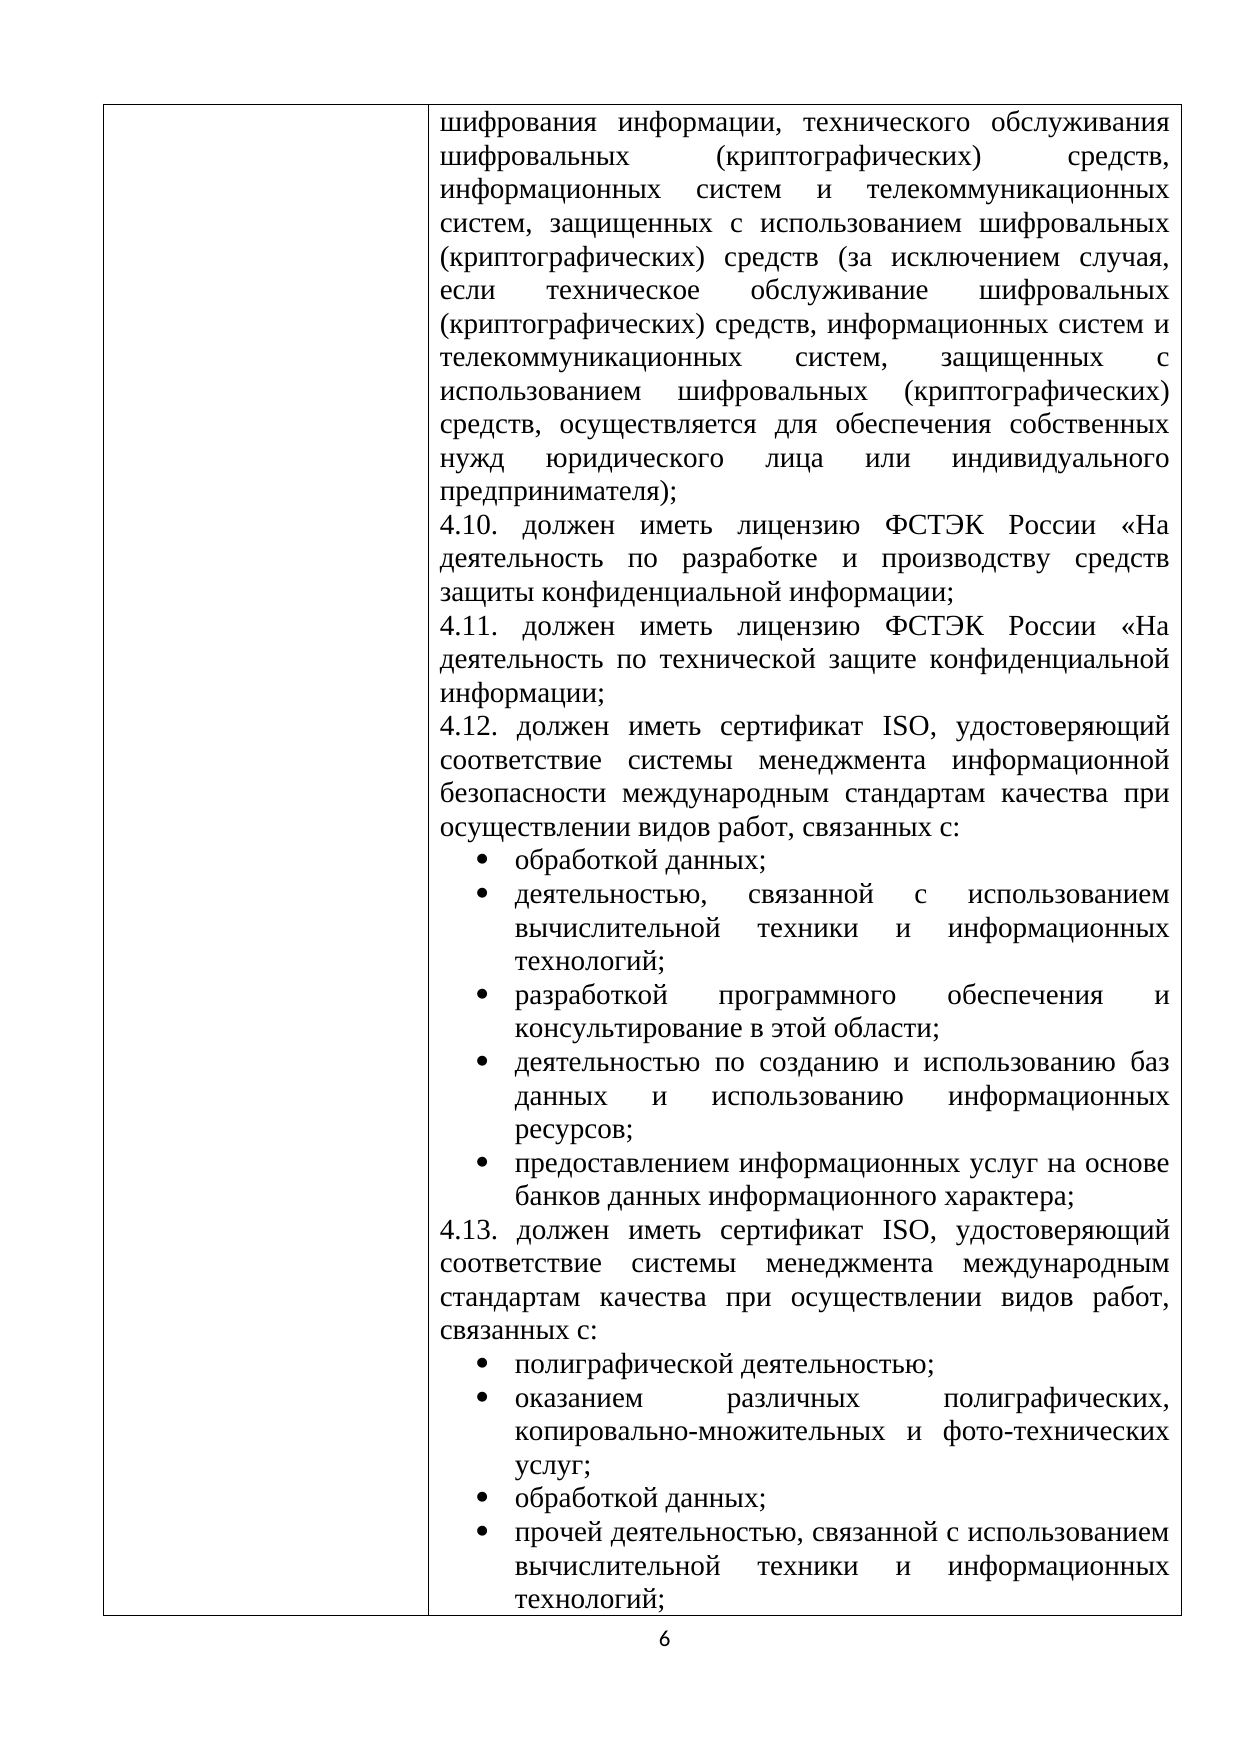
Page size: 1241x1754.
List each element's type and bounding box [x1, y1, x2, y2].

table_cell [104, 105, 428, 1615]
table_cell [429, 105, 1181, 1615]
